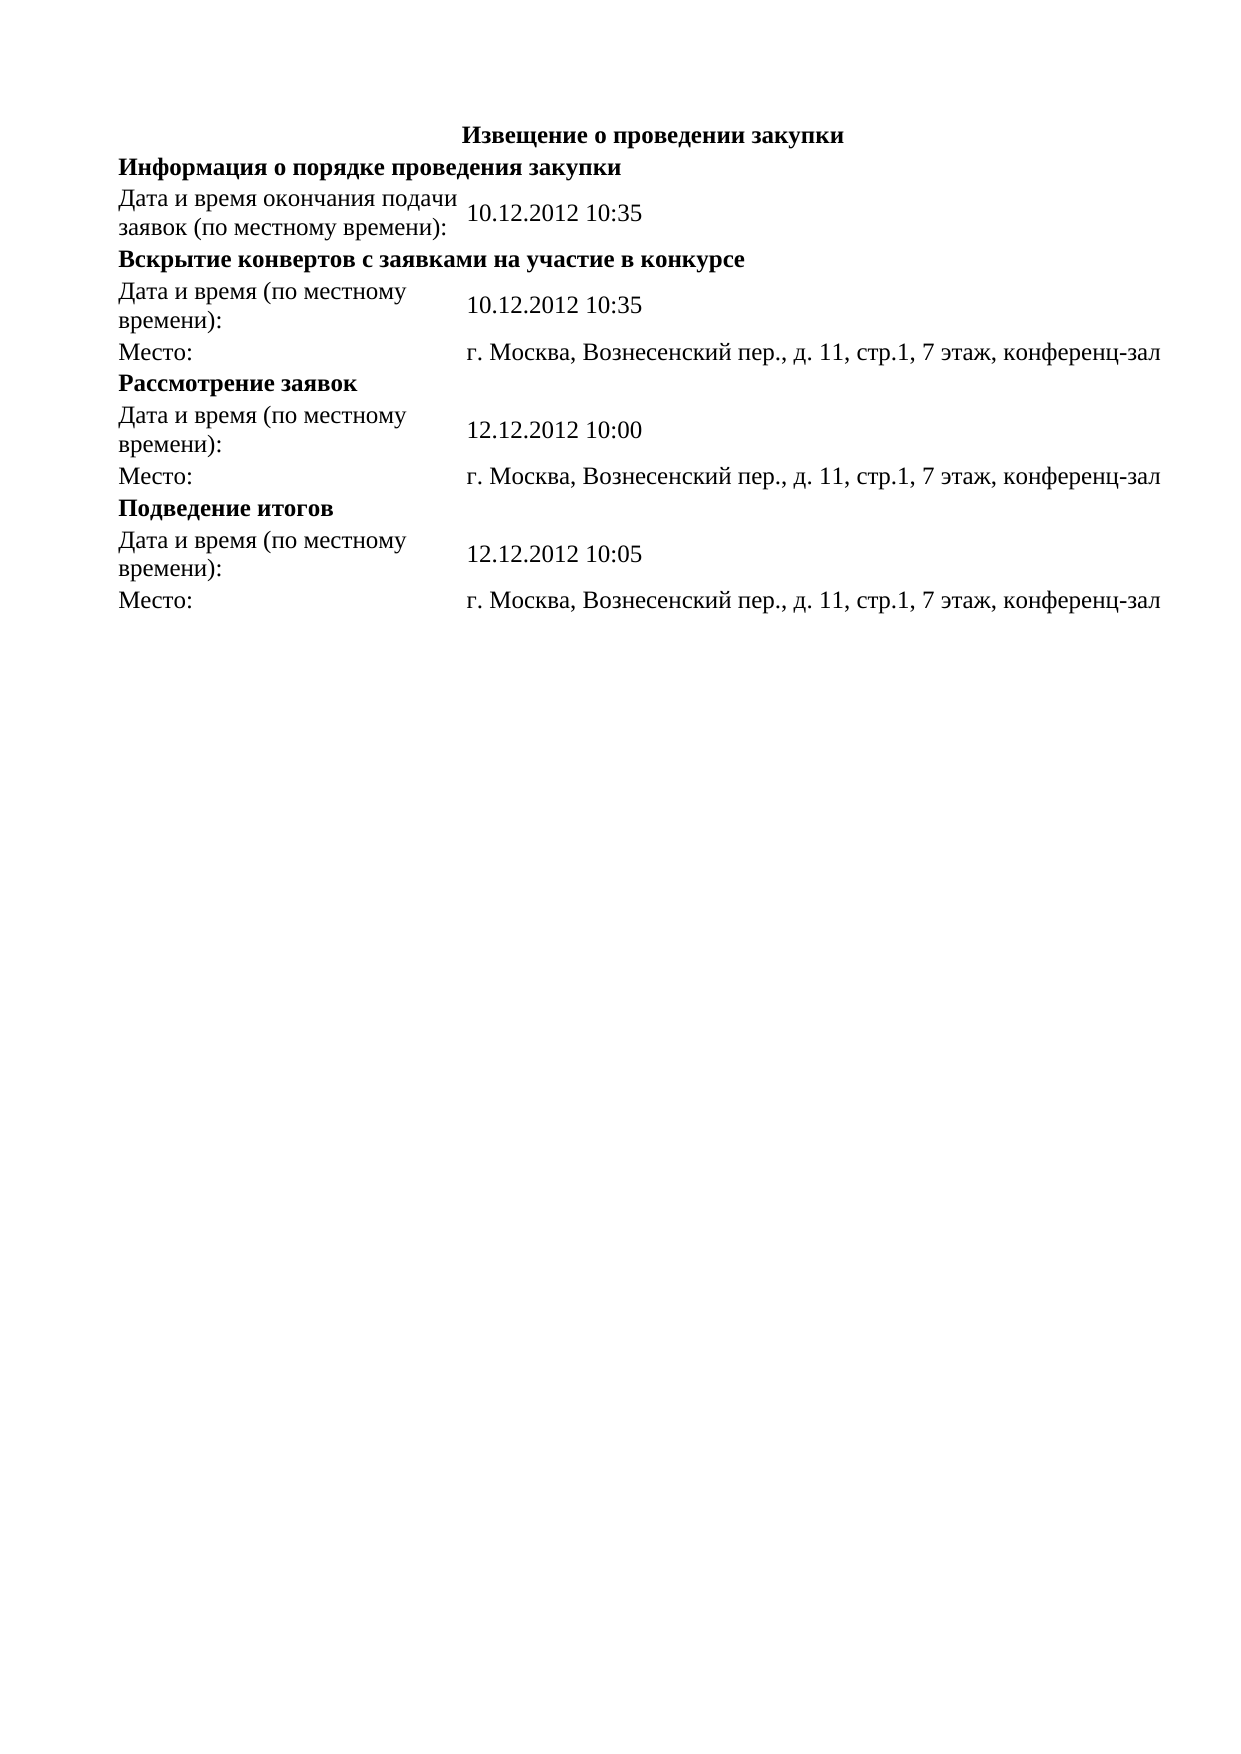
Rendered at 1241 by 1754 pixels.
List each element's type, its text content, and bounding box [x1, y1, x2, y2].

table_cell г. Москва, Вознесенский пер., д. 11, стр.1, 7 этаж, конференц-зал [465, 584, 1189, 616]
table_header Извещение о проведении закупки [117, 118, 1189, 150]
table_cell г. Москва, Вознесенский пер., д. 11, стр.1, 7 этаж, конференц-зал [465, 459, 1189, 491]
table_cell Место: [117, 459, 465, 491]
table_cell Рассмотрение заявок [117, 367, 1189, 399]
table_cell Вскрытие конвертов с заявками на участие в конкурсе [117, 243, 1189, 274]
table_cell г. Москва, Вознесенский пер., д. 11, стр.1, 7 этаж, конференц-зал [465, 335, 1189, 367]
table_cell 12.12.2012 10:00 [465, 399, 1189, 459]
table_cell 10.12.2012 10:35 [465, 274, 1189, 335]
table_cell Подведение итогов [117, 491, 1189, 523]
table_cell Дата и время окончания подачи заявок (по местному времени): [117, 182, 465, 242]
table_cell Место: [117, 584, 465, 616]
table_cell Дата и время (по местному времени): [117, 274, 465, 335]
table_cell Информация о порядке проведения закупки [117, 150, 1189, 182]
table_cell Место: [117, 335, 465, 367]
table_cell 12.12.2012 10:05 [465, 523, 1189, 584]
table_cell Дата и время (по местному времени): [117, 523, 465, 584]
table_cell 10.12.2012 10:35 [465, 182, 1189, 242]
table_cell Дата и время (по местному времени): [117, 399, 465, 459]
